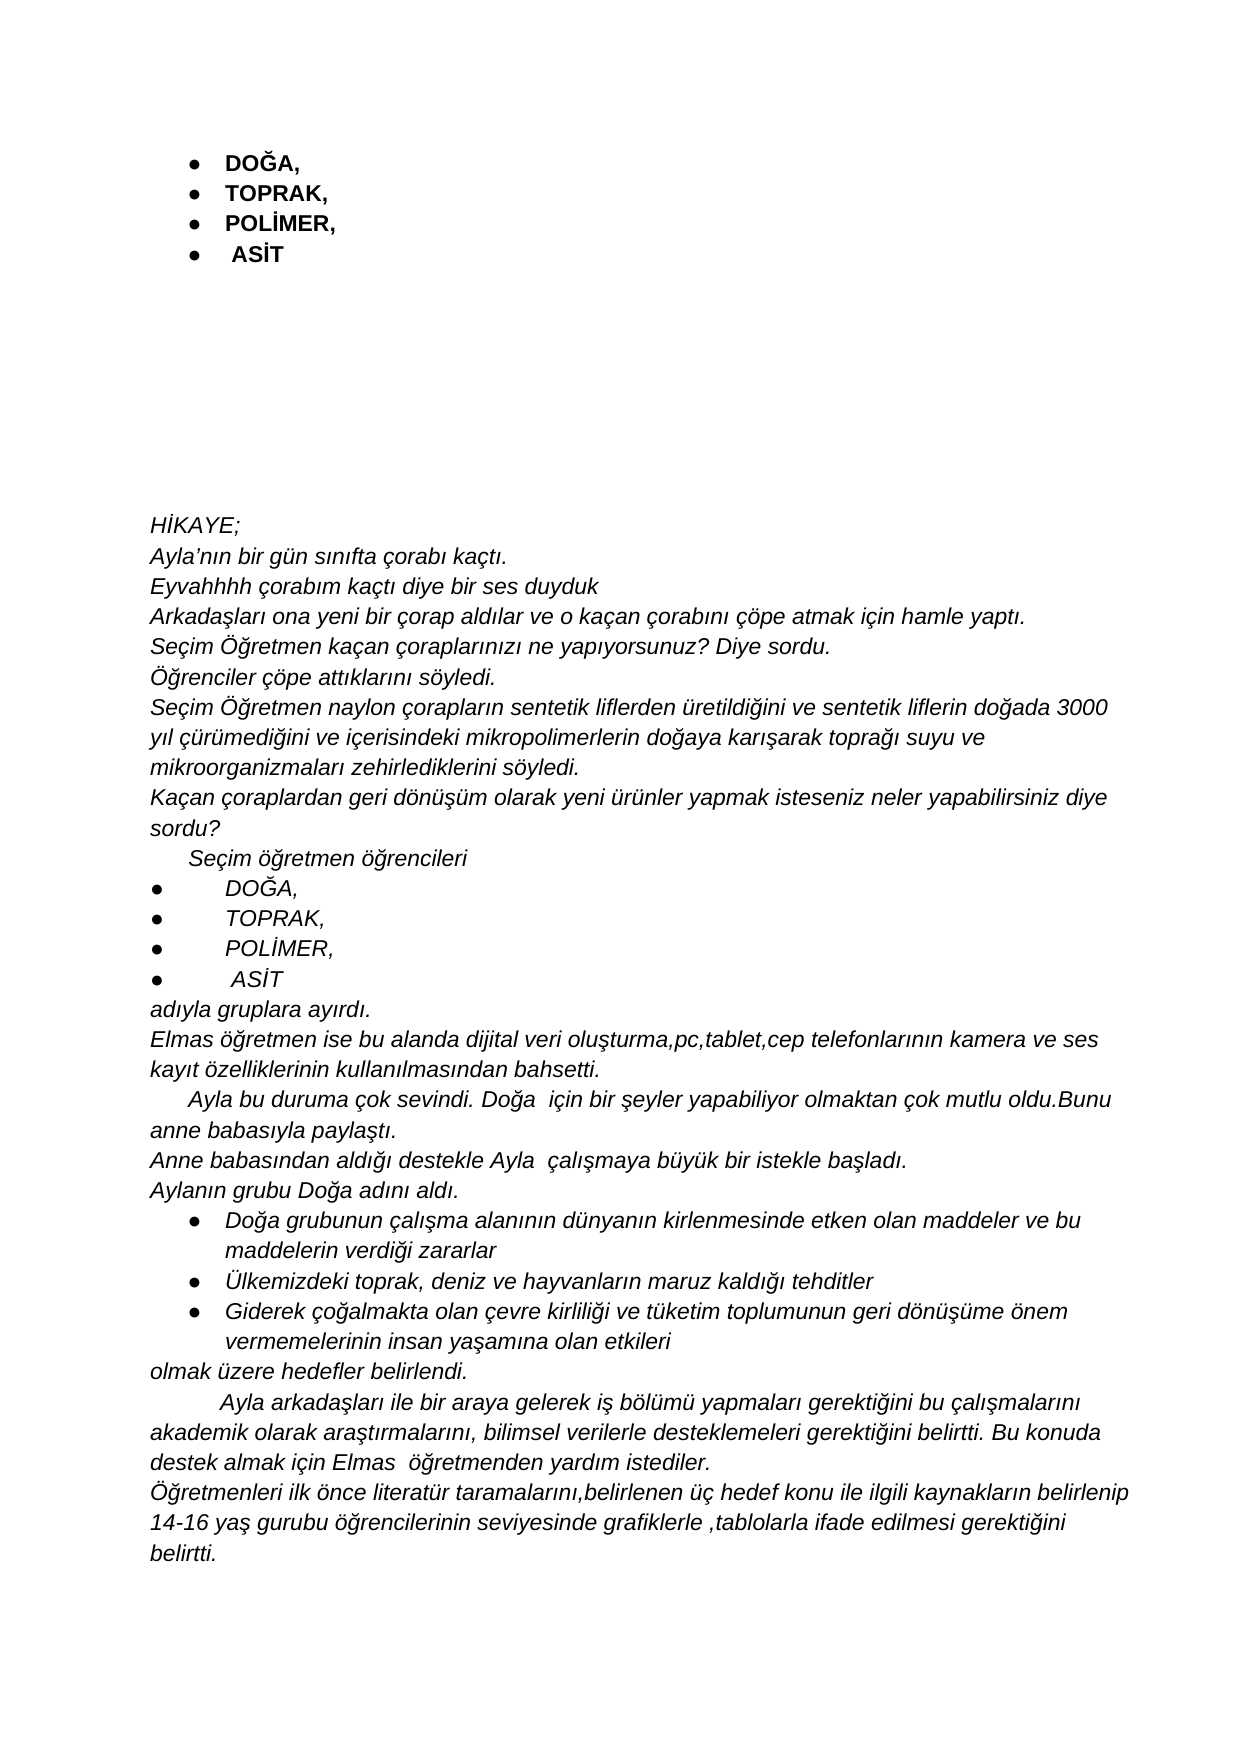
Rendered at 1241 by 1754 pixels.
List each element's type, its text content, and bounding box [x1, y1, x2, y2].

text Kaçan çoraplardan geri dönüşüm olarak yeni ürünler yapmak isteseniz neler yapabilirsiniz diye sordu? [150, 784, 1137, 841]
text Arkadaşları ona yeni bir çorap aldılar ve o kaçan çorabını çöpe atmak için hamle yaptı. [150, 603, 1137, 629]
text Aylanın grubu Doğa adını aldı. [150, 1177, 1137, 1203]
list DOĞA, [187, 150, 1137, 176]
text Ayla arkadaşları ile bir araya gelerek iş bölümü yapmaları gerektiğini bu çalışmalarını akademik olarak araştırmalarını, bilimsel verilerle desteklemeleri gerektiğini belirtti. Bu konuda destek almak için Elmas öğretmenden yardım istediler. [150, 1388, 1137, 1475]
text ● ASİT [150, 966, 1137, 992]
list POLİMER, [187, 210, 1137, 237]
text Elmas öğretmen ise bu alanda dijital veri oluşturma,pc,tablet,cep telefonlarının kamera ve ses kayıt özelliklerinin kullanılmasından bahsetti. [150, 1026, 1137, 1083]
text Seçim Öğretmen naylon çorapların sentetik liflerden üretildiğini ve sentetik liflerin doğada 3000 yıl çürümediğini ve içerisindeki mikropolimerlerin doğaya karışarak toprağı suyu ve mikroorganizmaları zehirlediklerini söyledi. [150, 694, 1137, 781]
list TOPRAK, [187, 180, 1137, 207]
list Giderek çoğalmakta olan çevre kirliliği ve tüketim toplumunun geri dönüşüme önem vermemelerinin insan yaşamına olan etkileri [187, 1298, 1137, 1354]
text adıyla gruplara ayırdı. [150, 996, 1137, 1022]
list ASİT [187, 241, 1137, 267]
text Ayla’nın bir gün sınıfta çorabı kaçtı. [150, 543, 1137, 569]
text Öğrenciler çöpe attıklarını söyledi. [150, 663, 1137, 690]
text Öğretmenleri ilk önce literatür taramalarını,belirlenen üç hedef konu ile ilgili kaynakların belirlenip 14-16 yaş gurubu öğrencilerinin seviyesinde grafiklerle ,tablolarla ifade edilmesi gerektiğini belirtti. [150, 1479, 1137, 1566]
text ● TOPRAK, [150, 905, 1137, 932]
text Anne babasından aldığı destekle Ayla çalışmaya büyük bir istekle başladı. [150, 1147, 1137, 1173]
text olmak üzere hedefler belirlendi. [150, 1358, 1137, 1385]
list Ülkemizdeki toprak, deniz ve hayvanların maruz kaldığı tehditler [187, 1268, 1137, 1294]
text ● DOĞA, [150, 875, 1137, 901]
text Eyvahhhh çorabım kaçtı diye bir ses duyduk [150, 573, 1137, 599]
text HİKAYE; [150, 512, 1137, 539]
list Doğa grubunun çalışma alanının dünyanın kirlenmesinde etken olan maddeler ve bu maddelerin verdiği zararlar [187, 1207, 1137, 1264]
text Ayla bu duruma çok sevindi. Doğa için bir şeyler yapabiliyor olmaktan çok mutlu oldu.Bunu anne babasıyla paylaştı. [150, 1086, 1137, 1143]
text Seçim Öğretmen kaçan çoraplarınızı ne yapıyorsunuz? Diye sordu. [150, 633, 1137, 660]
text Seçim öğretmen öğrencileri [150, 845, 1137, 871]
text ● POLİMER, [150, 935, 1137, 962]
